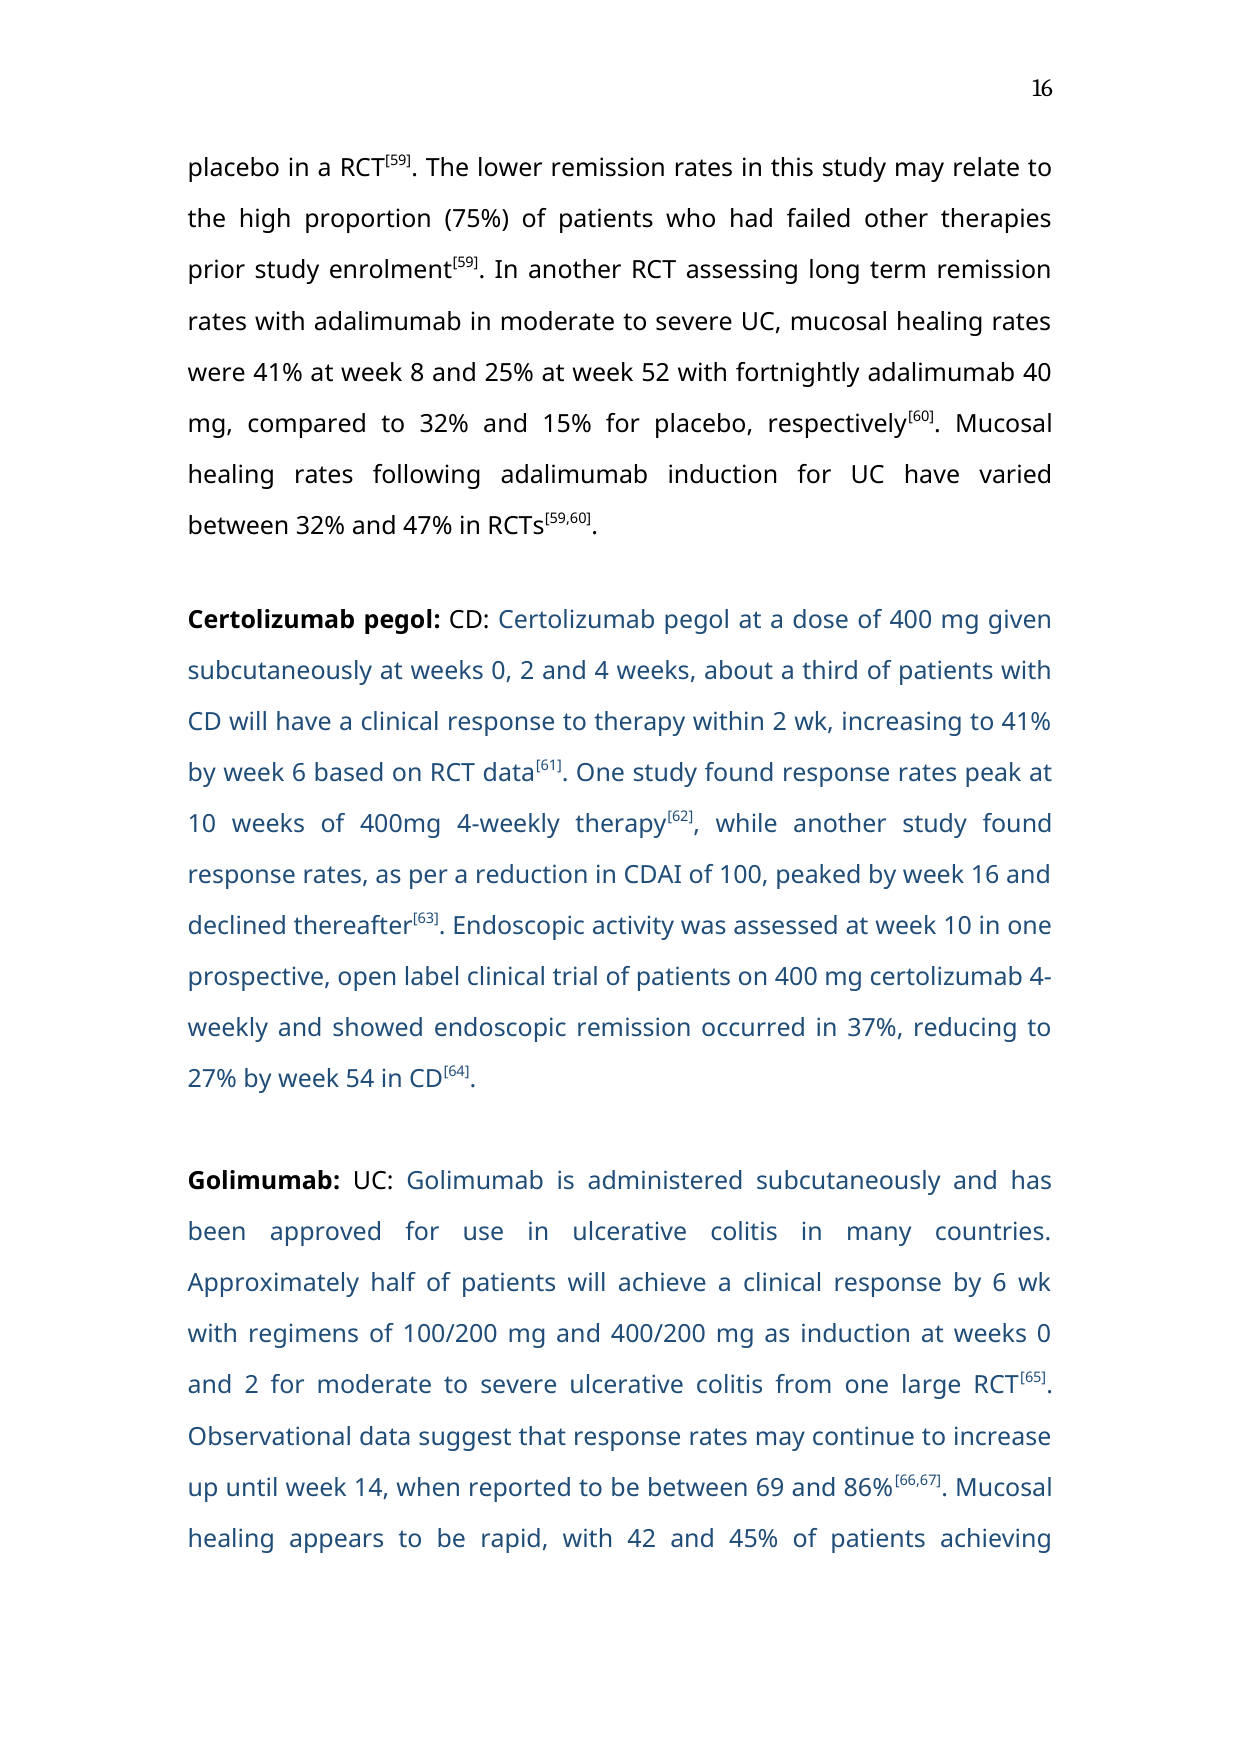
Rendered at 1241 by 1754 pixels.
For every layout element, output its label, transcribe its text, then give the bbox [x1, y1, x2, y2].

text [187, 150, 1053, 541]
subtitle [187, 1163, 1053, 1554]
subtitle Certolizumab pegol: CD: Certolizumab pegol at a dose of 400 mg given subcutaneously at weeks 0, 2 and 4 weeks, about a third of patients with CD will have a clinical response to therapy within 2 wk, increasing to 41% by week 6 based on RCT data[61]. One study found response rates peak at 10 weeks of 400mg 4-weekly therapy[62], while another study found response rates, as per a reduction in CDAI of 100, peaked by week 16 and declined thereafter[63]. Endoscopic activity was assessed at week 10 in one prospective, open label clinical trial of patients on 400 mg certolizumab 4-weekly and showed endoscopic remission occurred in 37%, reducing to 27% by week 54 in CD[64]. [187, 601, 1053, 1095]
